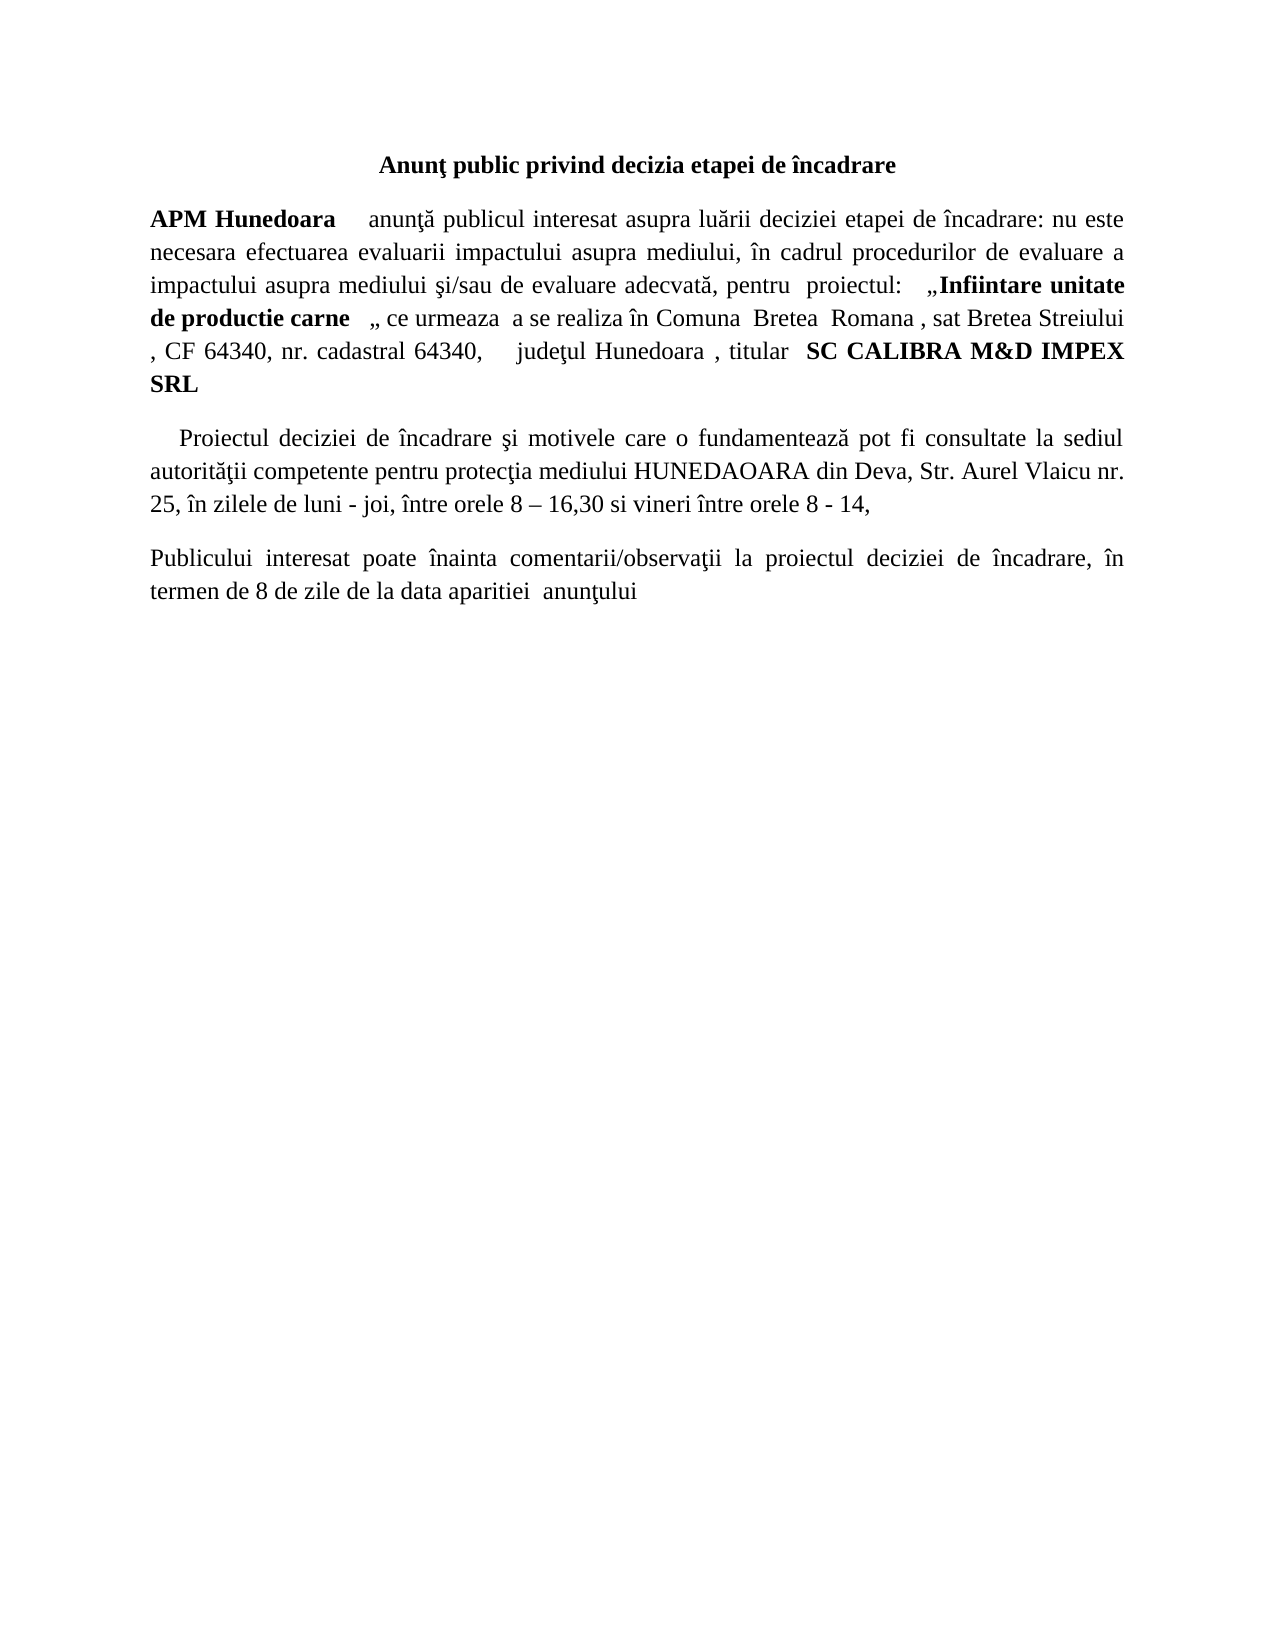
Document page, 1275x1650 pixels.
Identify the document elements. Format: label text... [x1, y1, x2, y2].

text APM Hunedoara anunţă publicul interesat asupra luării deciziei etapei de încadrare: nu este necesara efectuarea evaluarii impactului asupra mediului, în cadrul procedurilor de evaluare a impactului asupra mediului şi/sau de evaluare adecvată, pentru proiectul: „Infiintare unitate de productie carne „ ce urmeaza a se realiza în Comuna Bretea Romana , sat Bretea Streiului , CF 64340, nr. cadastral 64340, judeţul Hunedoara , titular SC CALIBRA M&D IMPEX SRL [150, 204, 1125, 398]
text Proiectul deciziei de încadrare şi motivele care o fundamentează pot fi consultate la sediul autorităţii competente pentru protecţia mediului HUNEDAOARA din Deva, Str. Aurel Vlaicu nr. 25, în zilele de luni - joi, între orele 8 – 16,30 si vineri între orele 8 - 14, [150, 423, 1125, 518]
text Publicului interesat poate înainta comentarii/observaţii la proiectul deciziei de încadrare, în termen de 8 de zile de la data aparitiei anunţului [150, 543, 1125, 604]
text Anunţ public privind decizia etapei de încadrare [150, 150, 1125, 179]
